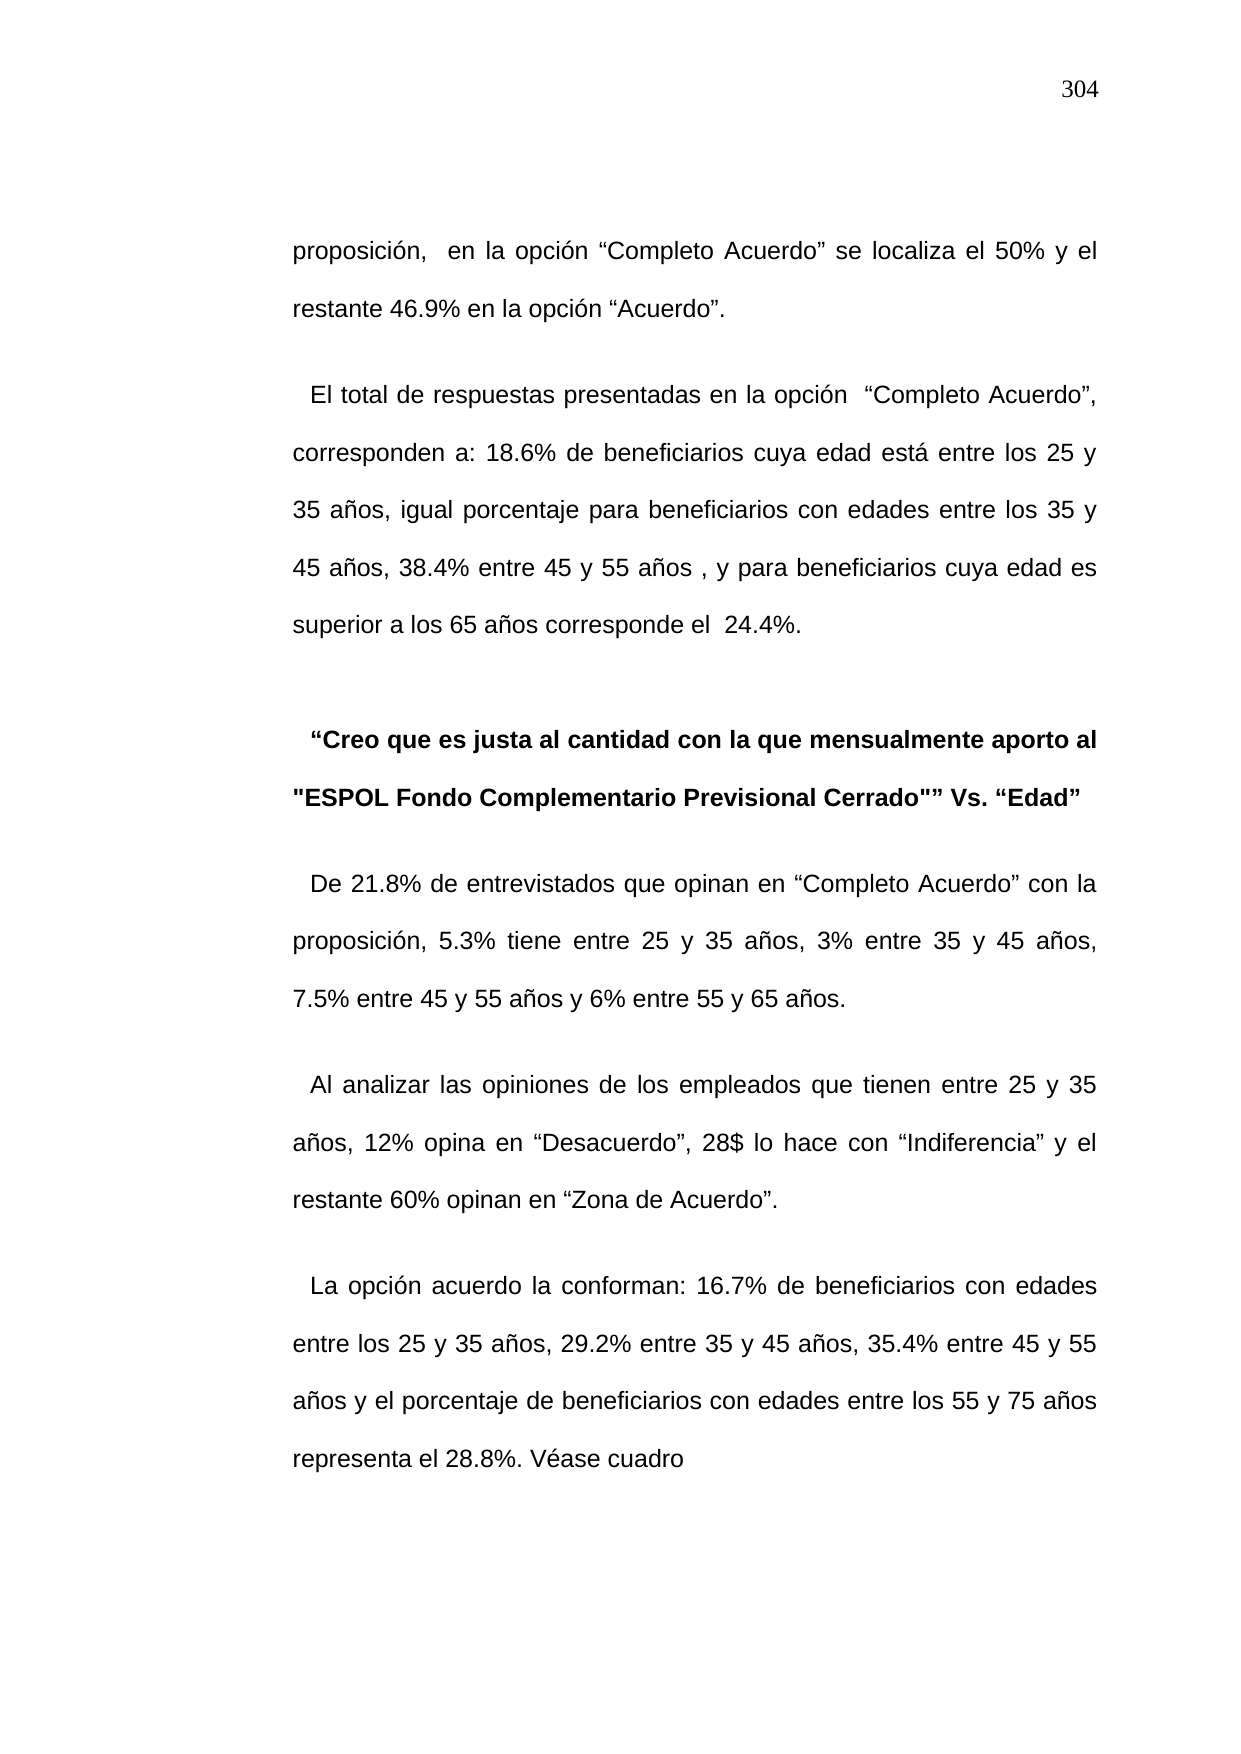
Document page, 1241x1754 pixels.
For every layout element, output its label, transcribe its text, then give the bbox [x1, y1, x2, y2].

text La opción acuerdo la conforman: 16.7% de beneficiarios con edades entre los 25 y 35 años, 29.2% entre 35 y 45 años, 35.4% entre 45 y 55 años y el porcentaje de beneficiarios con edades entre los 55 y 75 años representa el 28.8%. Véase cuadro 3.26. [292, 1271, 1098, 1472]
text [292, 236, 1098, 322]
text Al analizar las opiniones de los empleados que tienen entre 25 y 35 años, 12% opina en “Desacuerdo”, 28$ lo hace con “Indiferencia” y el restante 60% opinan en “Zona de Acuerdo”. [292, 1070, 1098, 1214]
text “Creo que es justa al cantidad con la que mensualmente aporto al "ESPOL Fondo Complementario Previsional Cerrado"” Vs. “Edad” [292, 725, 1098, 811]
text De 21.8% de entrevistados que opinan en “Completo Acuerdo” con la proposición, 5.3% tiene entre 25 y 35 años, 3% entre 35 y 45 años, 7.5% entre 45 y 55 años y 6% entre 55 y 65 años. [292, 869, 1098, 1012]
text El total de respuestas presentadas en la opción “Completo Acuerdo”, corresponden a: 18.6% de beneficiarios cuya edad está entre los 25 y 35 años, igual porcentaje para beneficiarios con edades entre los 35 y 45 años, 38.4% entre 45 y 55 años , y para beneficiarios cuya edad es superior a los 65 años corresponde el 24.4%. [292, 380, 1098, 639]
